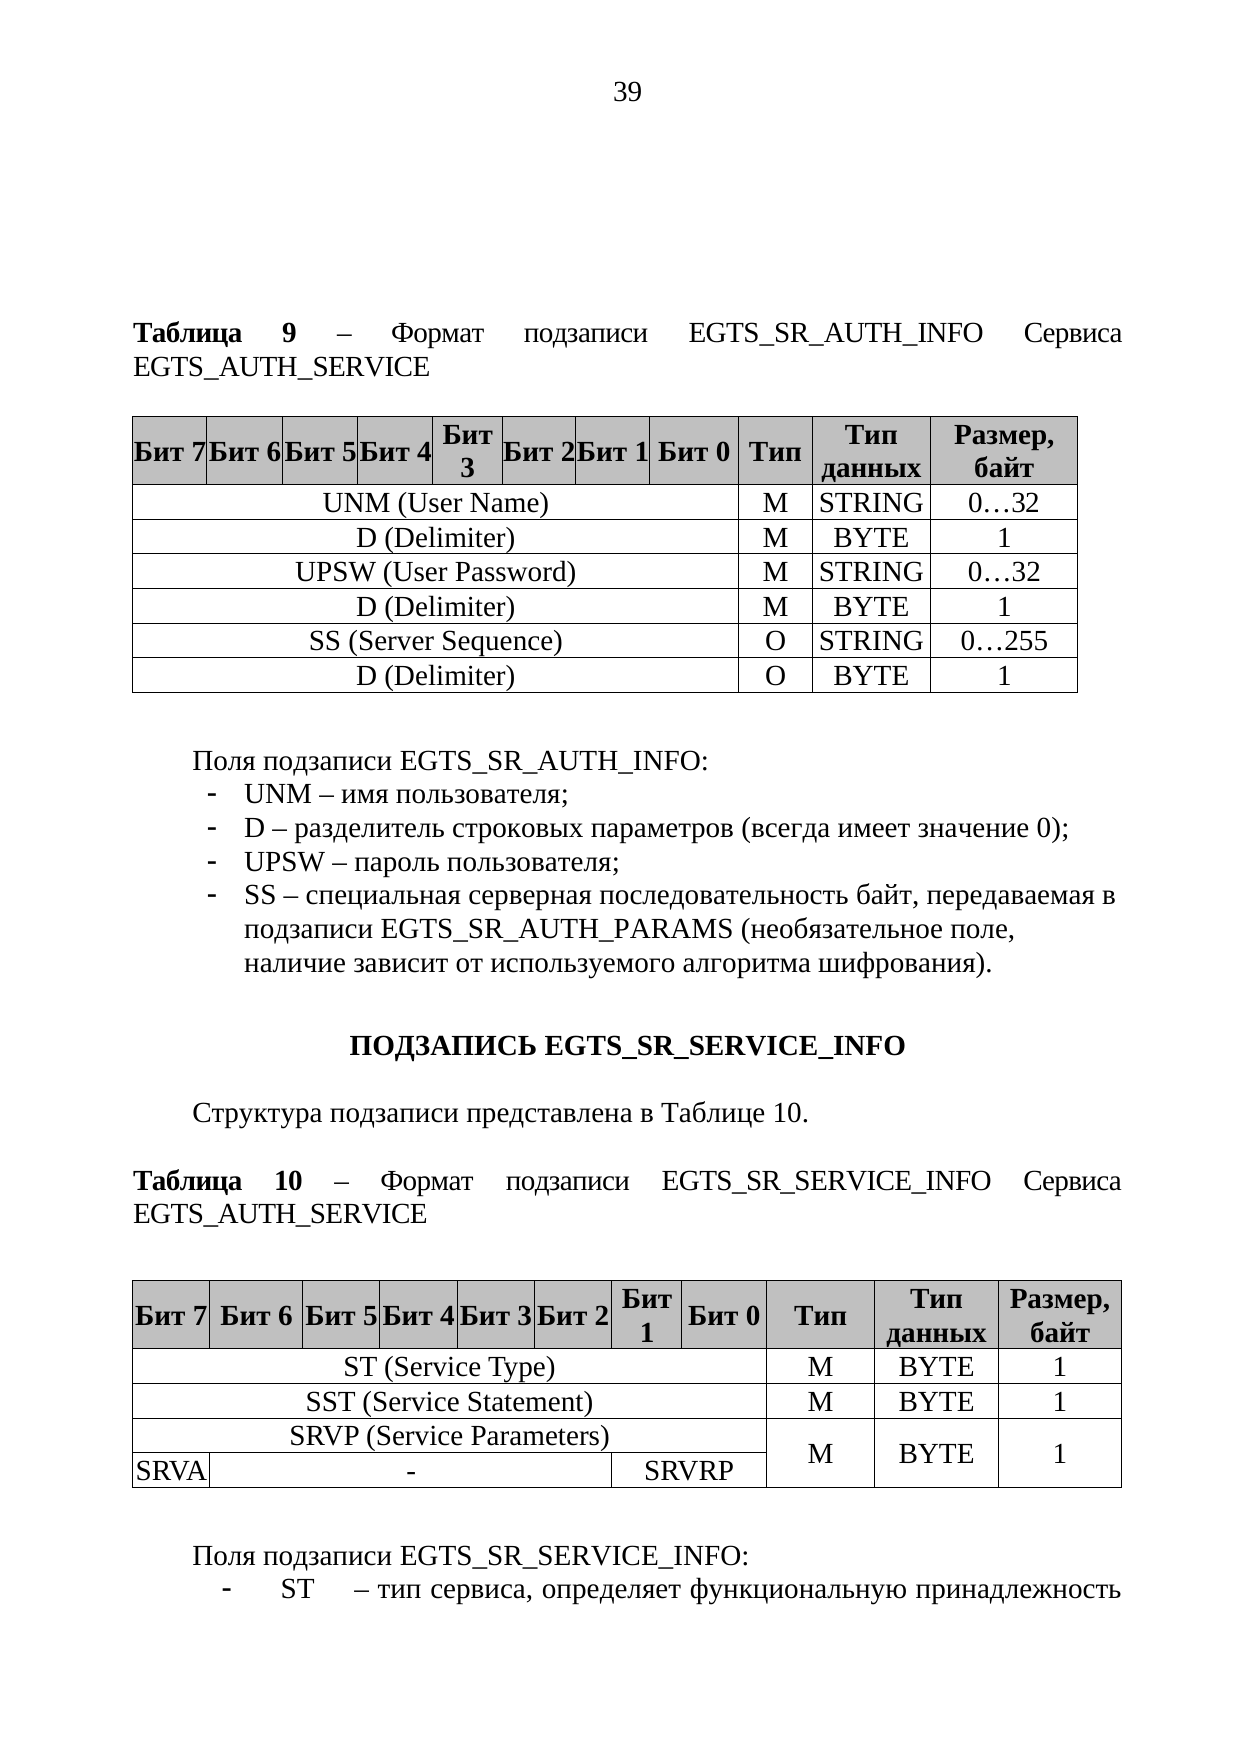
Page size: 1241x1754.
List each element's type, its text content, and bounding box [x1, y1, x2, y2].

table_cell SRVRP [612, 1453, 766, 1487]
table_cell M [739, 554, 812, 588]
list SS – специальная серверная последовательность байт, передаваемая в подзаписи EGTS_SR_AUTH_PARAMS (необязательное поле, наличие зависит от используемого алгоритма шифрования). [207, 877, 1122, 978]
table_header Бит 7 [133, 1281, 209, 1348]
table_header Бит 2 [535, 1281, 611, 1348]
table_cell 1 [999, 1349, 1121, 1383]
table_cell BYTE [875, 1384, 998, 1417]
table_cell D (Delimiter) [133, 520, 738, 553]
table_cell BYTE [875, 1349, 998, 1383]
text ПОДЗАПИСЬ EGTS_SR_SERVICE_INFO [133, 1028, 1122, 1062]
list D – разделитель строковых параметров (всегда имеет значение 0); [207, 810, 1122, 844]
table_cell BYTE [813, 658, 930, 692]
table_cell 1 [931, 658, 1077, 692]
table_cell D (Delimiter) [133, 658, 738, 692]
table_header Бит 3 [458, 1281, 534, 1348]
table_cell BYTE [875, 1419, 998, 1487]
table_header Бит 7 [133, 417, 206, 484]
table_cell M [767, 1384, 874, 1417]
text Таблица 10 – Формат подзаписи EGTS_SR_SERVICE_INFO Сервиса EGTS_AUTH_SERVICE [133, 1163, 1122, 1230]
table_cell 1 [999, 1419, 1121, 1487]
table_cell 1 [931, 520, 1077, 553]
table_cell SRVA [133, 1453, 209, 1487]
table_header Бит 4 [380, 1281, 457, 1348]
table_header Бит 5 [303, 1281, 379, 1348]
list UPSW – пароль пользователя; [207, 844, 1122, 877]
table_header Размер, байт [999, 1281, 1121, 1348]
text Структура подзаписи представлена в Таблице 10. [133, 1096, 1122, 1129]
table_header Бит 5 [283, 417, 357, 484]
table_header Бит 0 [650, 417, 738, 484]
table_cell SS (Server Sequence) [133, 624, 738, 657]
table_cell O [739, 624, 812, 657]
table_cell SRVP (Service Parameters) [133, 1419, 766, 1452]
table_header Бит 1 [576, 417, 649, 484]
table_header Бит 6 [207, 417, 282, 484]
text Таблица 9 – Формат подзаписи EGTS_SR_AUTH_INFO Сервиса EGTS_AUTH_SERVICE [133, 315, 1122, 382]
table_cell 0…32 [931, 554, 1077, 588]
table_cell UPSW (User Password) [133, 554, 738, 588]
table_cell D (Delimiter) [133, 589, 738, 622]
table_cell O [739, 658, 812, 692]
table_header Бит 2 [503, 417, 575, 484]
table_cell M [739, 520, 812, 553]
table_cell 1 [999, 1384, 1121, 1417]
table_header Бит 6 [210, 1281, 302, 1348]
table_cell STRING [813, 624, 930, 657]
table_cell 0…32 [931, 485, 1077, 519]
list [133, 1571, 1122, 1605]
table_header Бит 3 [433, 417, 502, 484]
table_header Бит 1 [612, 1281, 681, 1348]
table_cell M [767, 1349, 874, 1383]
table_header Бит 0 [682, 1281, 766, 1348]
table_cell 1 [931, 589, 1077, 622]
table_cell SST (Service Statement) [133, 1384, 766, 1417]
table_cell UNM (User Name) [133, 485, 738, 519]
table_cell M [739, 485, 812, 519]
table_cell BYTE [813, 520, 930, 553]
table_header Тип данных [813, 417, 930, 484]
list UNM – имя пользователя; [207, 777, 1122, 810]
table_header Бит 4 [358, 417, 432, 484]
table_cell 0…255 [931, 624, 1077, 657]
table_header Размер, байт [931, 417, 1077, 484]
table_header Тип [739, 417, 812, 484]
table_cell M [767, 1419, 874, 1487]
table_header Тип данных [875, 1281, 998, 1348]
table_cell ST (Service Type) [133, 1349, 766, 1383]
table_header Тип [767, 1281, 874, 1348]
table_cell STRING [813, 485, 930, 519]
table_cell M [739, 589, 812, 622]
text Поля подзаписи EGTS_SR_AUTH_INFO: [133, 743, 1122, 777]
table_cell STRING [813, 554, 930, 588]
table_cell BYTE [813, 589, 930, 622]
table_cell - [210, 1453, 611, 1487]
text Поля подзаписи EGTS_SR_SERVICE_INFO: [133, 1538, 1122, 1571]
